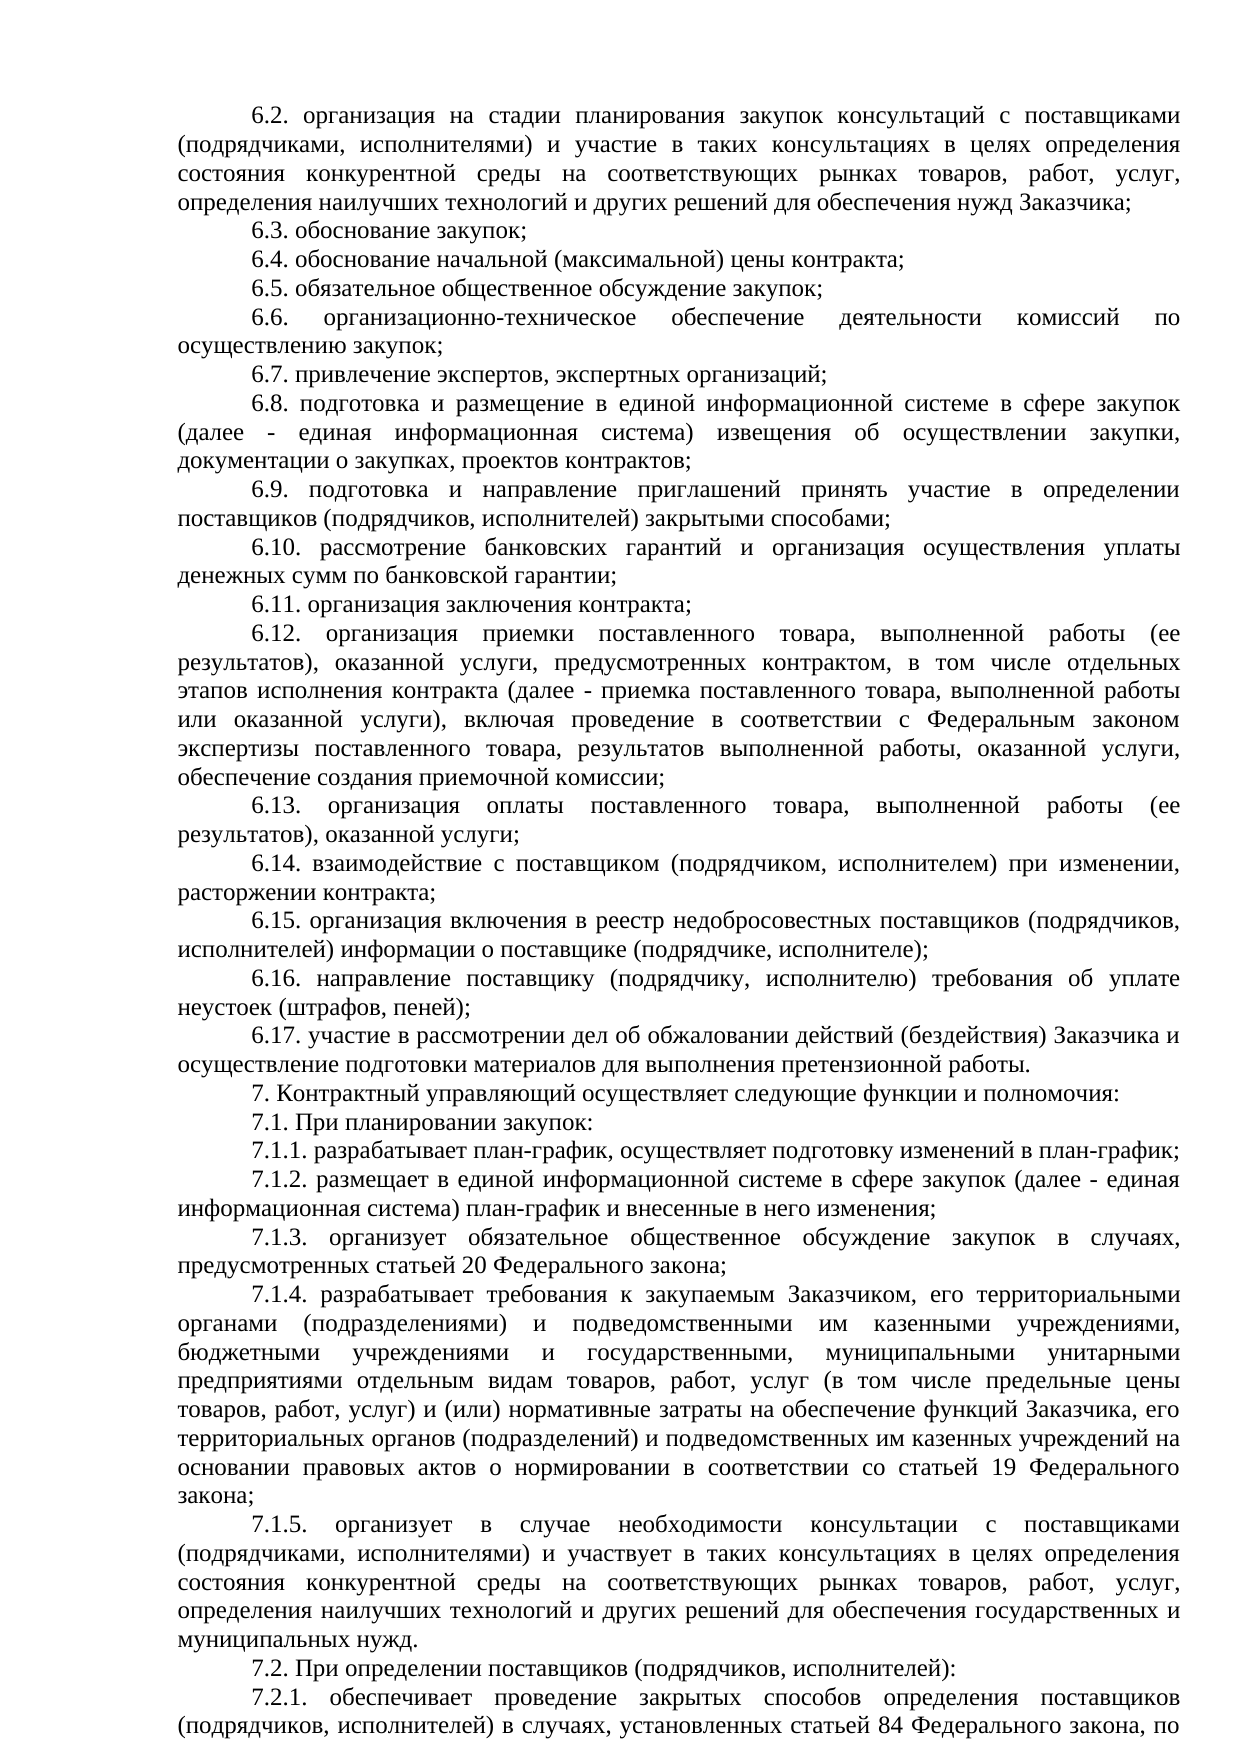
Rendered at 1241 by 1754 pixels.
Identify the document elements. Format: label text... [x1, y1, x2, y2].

text 7.1.4. разрабатывает требования к закупаемым Заказчиком, его территориальными органами (подразделениями) и подведомственными им казенными учреждениями, бюджетными учреждениями и государственными, муниципальными унитарными предприятиями отдельным видам товаров, работ, услуг (в том числе предельные цены товаров, работ, услуг) и (или) нормативные затраты на обеспечение функций Заказчика, его территориальных органов (подразделений) и подведомственных им казенных учреждений на основании правовых актов о нормировании в соответствии со статьей 19 Федерального закона; [177, 1279, 1181, 1509]
text 6.17. участие в рассмотрении дел об обжаловании действий (бездействия) Заказчика и осуществление подготовки материалов для выполнения претензионной работы. [177, 1021, 1181, 1078]
text 7.2. При определении поставщиков (подрядчиков, исполнителей): [177, 1653, 1181, 1682]
text 7.1. При планировании закупок: [177, 1107, 1181, 1136]
text 6.12. организация приемки поставленного товара, выполненной работы (ее результатов), оказанной услуги, предусмотренных контрактом, в том числе отдельных этапов исполнения контракта (далее - приемка поставленного товара, выполненной работы или оказанной услуги), включая проведение в соответствии с Федеральным законом экспертизы поставленного товара, результатов выполненной работы, оказанной услуги, обеспечение создания приемочной комиссии; [177, 618, 1181, 791]
text 6.3. обоснование закупок; [177, 216, 1181, 244]
text 6.10. рассмотрение банковских гарантий и организация осуществления уплаты денежных сумм по банковской гарантии; [177, 532, 1181, 589]
text 6.16. направление поставщику (подрядчику, исполнителю) требования об уплате неустоек (штрафов, пеней); [177, 963, 1181, 1021]
text 7.1.5. организует в случае необходимости консультации с поставщиками (подрядчиками, исполнителями) и участвует в таких консультациях в целях определения состояния конкурентной среды на соответствующих рынках товаров, работ, услуг, определения наилучших технологий и других решений для обеспечения государственных и муниципальных нужд. [177, 1509, 1181, 1653]
text 6.6. организационно-техническое обеспечение деятельности комиссий по осуществлению закупок; [177, 302, 1181, 359]
text 7.1.2. размещает в единой информационной системе в сфере закупок (далее - единая информационная система) план-график и внесенные в него изменения; [177, 1164, 1181, 1222]
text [177, 1682, 1181, 1739]
text 7.1.3. организует обязательное общественное обсуждение закупок в случаях, предусмотренных статьей 20 Федерального закона; [177, 1222, 1181, 1279]
text 6.11. организация заключения контракта; [177, 589, 1181, 618]
text 6.5. обязательное общественное обсуждение закупок; [177, 273, 1181, 302]
text 6.7. привлечение экспертов, экспертных организаций; [177, 359, 1181, 388]
text 6.15. организация включения в реестр недобросовестных поставщиков (подрядчиков, исполнителей) информации о поставщике (подрядчике, исполнителе); [177, 906, 1181, 963]
text 6.9. подготовка и направление приглашений принять участие в определении поставщиков (подрядчиков, исполнителей) закрытыми способами; [177, 474, 1181, 532]
text 6.2. организация на стадии планирования закупок консультаций с поставщиками (подрядчиками, исполнителями) и участие в таких консультациях в целях определения состояния конкурентной среды на соответствующих рынках товаров, работ, услуг, определения наилучших технологий и других решений для обеспечения нужд Заказчика; [177, 101, 1181, 216]
text 6.8. подготовка и размещение в единой информационной системе в сфере закупок (далее - единая информационная система) извещения об осуществлении закупки, документации о закупках, проектов контрактов; [177, 388, 1181, 474]
text 7.1.1. разрабатывает план-график, осуществляет подготовку изменений в план-график; [177, 1136, 1181, 1164]
text 7. Контрактный управляющий осуществляет следующие функции и полномочия: [177, 1078, 1181, 1107]
text 6.4. обоснование начальной (максимальной) цены контракта; [177, 244, 1181, 273]
text 6.13. организация оплаты поставленного товара, выполненной работы (ее результатов), оказанной услуги; [177, 791, 1181, 848]
text 6.14. взаимодействие с поставщиком (подрядчиком, исполнителем) при изменении, расторжении контракта; [177, 848, 1181, 906]
